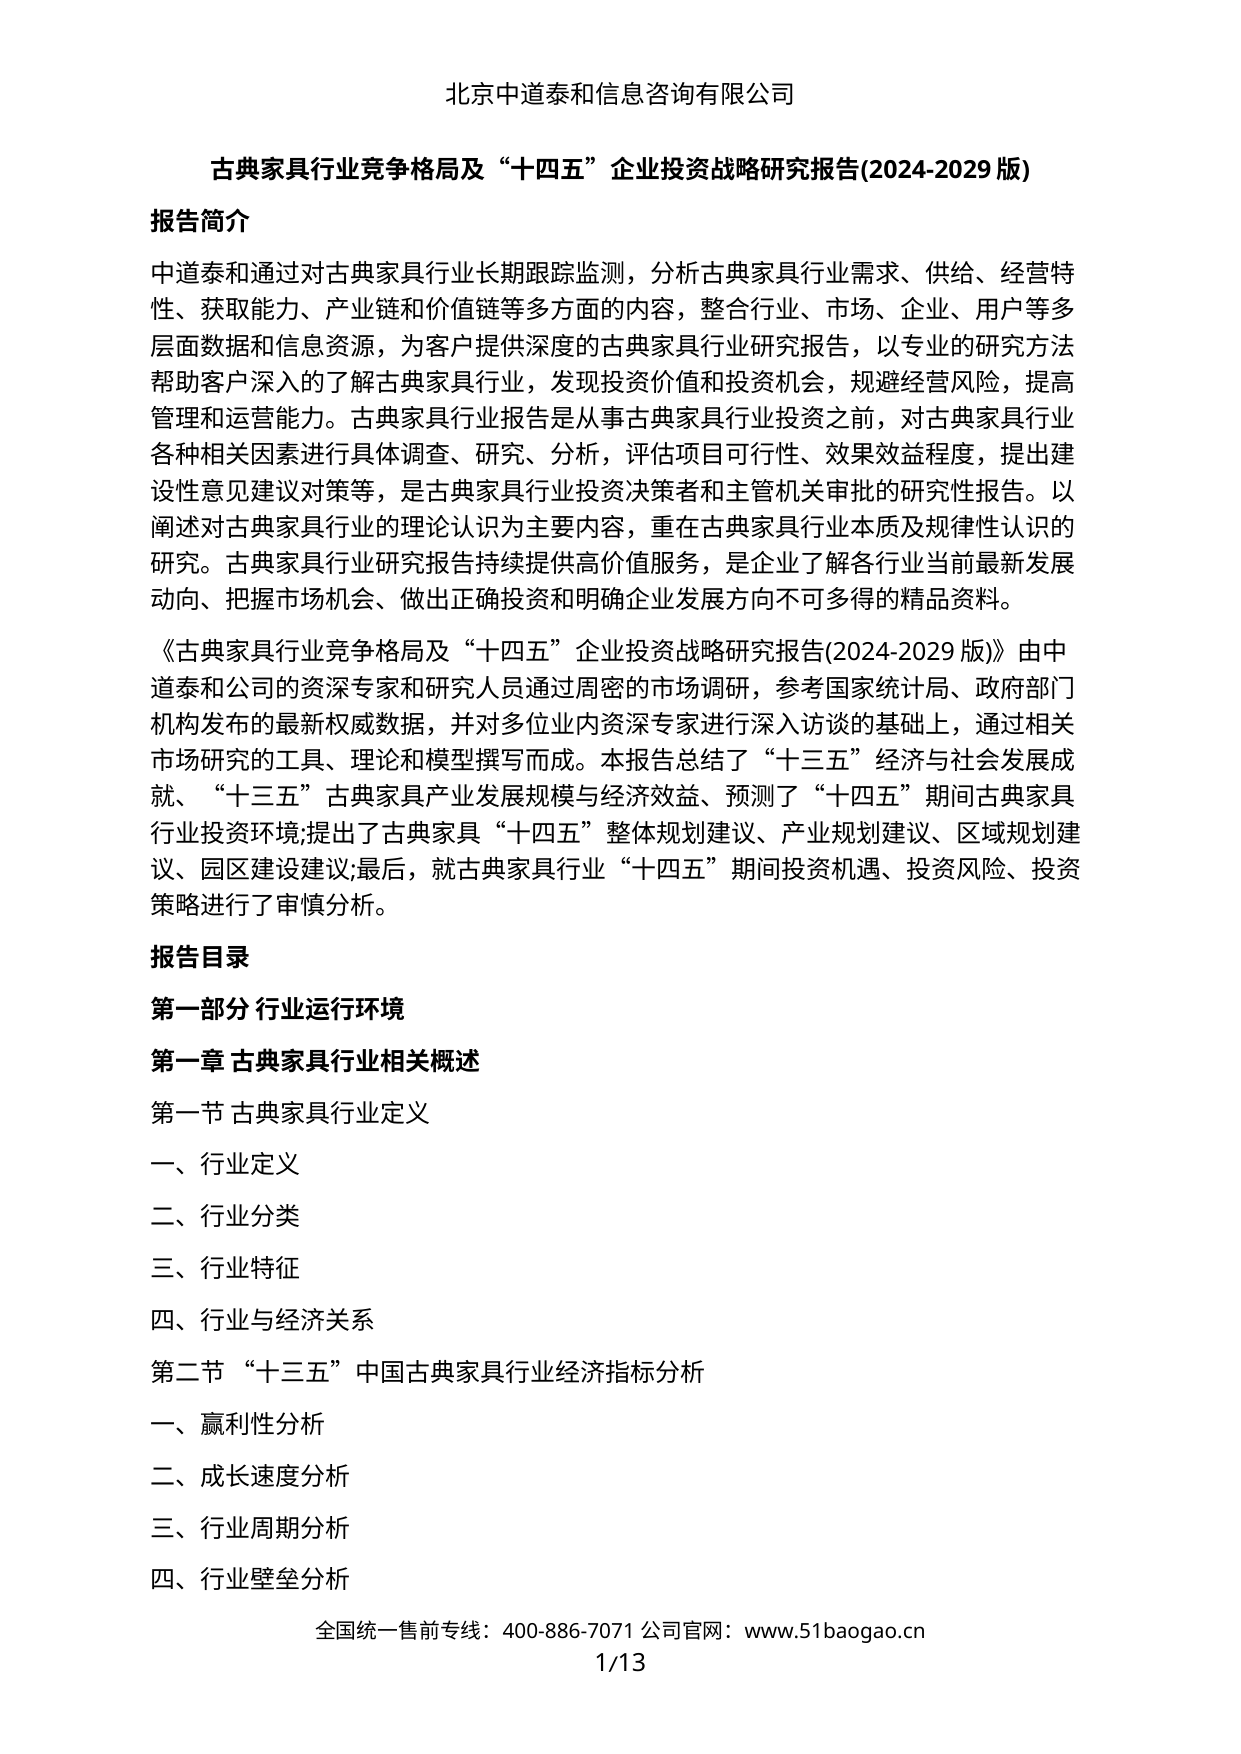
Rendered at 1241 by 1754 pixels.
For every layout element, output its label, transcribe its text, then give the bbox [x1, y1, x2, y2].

text 第一章 古典家具行业相关概述 [150, 1041, 1090, 1077]
text 二、行业分类 [150, 1197, 1090, 1233]
text 第二节 “十三五”中国古典家具行业经济指标分析 [150, 1352, 1090, 1389]
text 中道泰和通过对古典家具行业长期跟踪监测，分析古典家具行业需求、供给、经营特性、获取能力、产业链和价值链等多方面的内容，整合行业、市场、企业、用户等多层面数据和信息资源，为客户提供深度的古典家具行业研究报告，以专业的研究方法帮助客户深入的了解古典家具行业，发现投资价值和投资机会，规避经营风险，提高管理和运营能力。古典家具行业报告是从事古典家具行业投资之前，对古典家具行业各种相关因素进行具体调查、研究、分析，评估项目可行性、效果效益程度，提出建设性意见建议对策等，是古典家具行业投资决策者和主管机关审批的研究性报告。以阐述对古典家具行业的理论认识为主要内容，重在古典家具行业本质及规律性认识的研究。古典家具行业研究报告持续提供高价值服务，是企业了解各行业当前最新发展动向、把握市场机会、做出正确投资和明确企业发展方向不可多得的精品资料。 [150, 254, 1090, 616]
text 三、行业周期分析 [150, 1508, 1090, 1544]
text 《古典家具行业竞争格局及“十四五”企业投资战略研究报告(2024-2029版)》由中道泰和公司的资深专家和研究人员通过周密的市场调研，参考国家统计局、政府部门机构发布的最新权威数据，并对多位业内资深专家进行深入访谈的基础上，通过相关市场研究的工具、理论和模型撰写而成。本报告总结了“十三五”经济与社会发展成就、“十三五”古典家具产业发展规模与经济效益、预测了“十四五”期间古典家具行业投资环境;提出了古典家具“十四五”整体规划建议、产业规划建议、区域规划建议、园区建设建议;最后，就古典家具行业“十四五”期间投资机遇、投资风险、投资策略进行了审慎分析。 [150, 632, 1090, 922]
text 二、成长速度分析 [150, 1456, 1090, 1492]
text 古典家具行业竞争格局及“十四五”企业投资战略研究报告(2024-2029版) [150, 150, 1090, 186]
text 一、行业定义 [150, 1145, 1090, 1181]
text 四、行业与经济关系 [150, 1301, 1090, 1337]
text 四、行业壁垒分析 [150, 1560, 1090, 1596]
text 第一部分 行业运行环境 [150, 989, 1090, 1026]
text 三、行业特征 [150, 1249, 1090, 1285]
text 第一节 古典家具行业定义 [150, 1093, 1090, 1129]
text 报告目录 [150, 937, 1090, 974]
text 一、赢利性分析 [150, 1404, 1090, 1441]
text 报告简介 [150, 202, 1090, 238]
